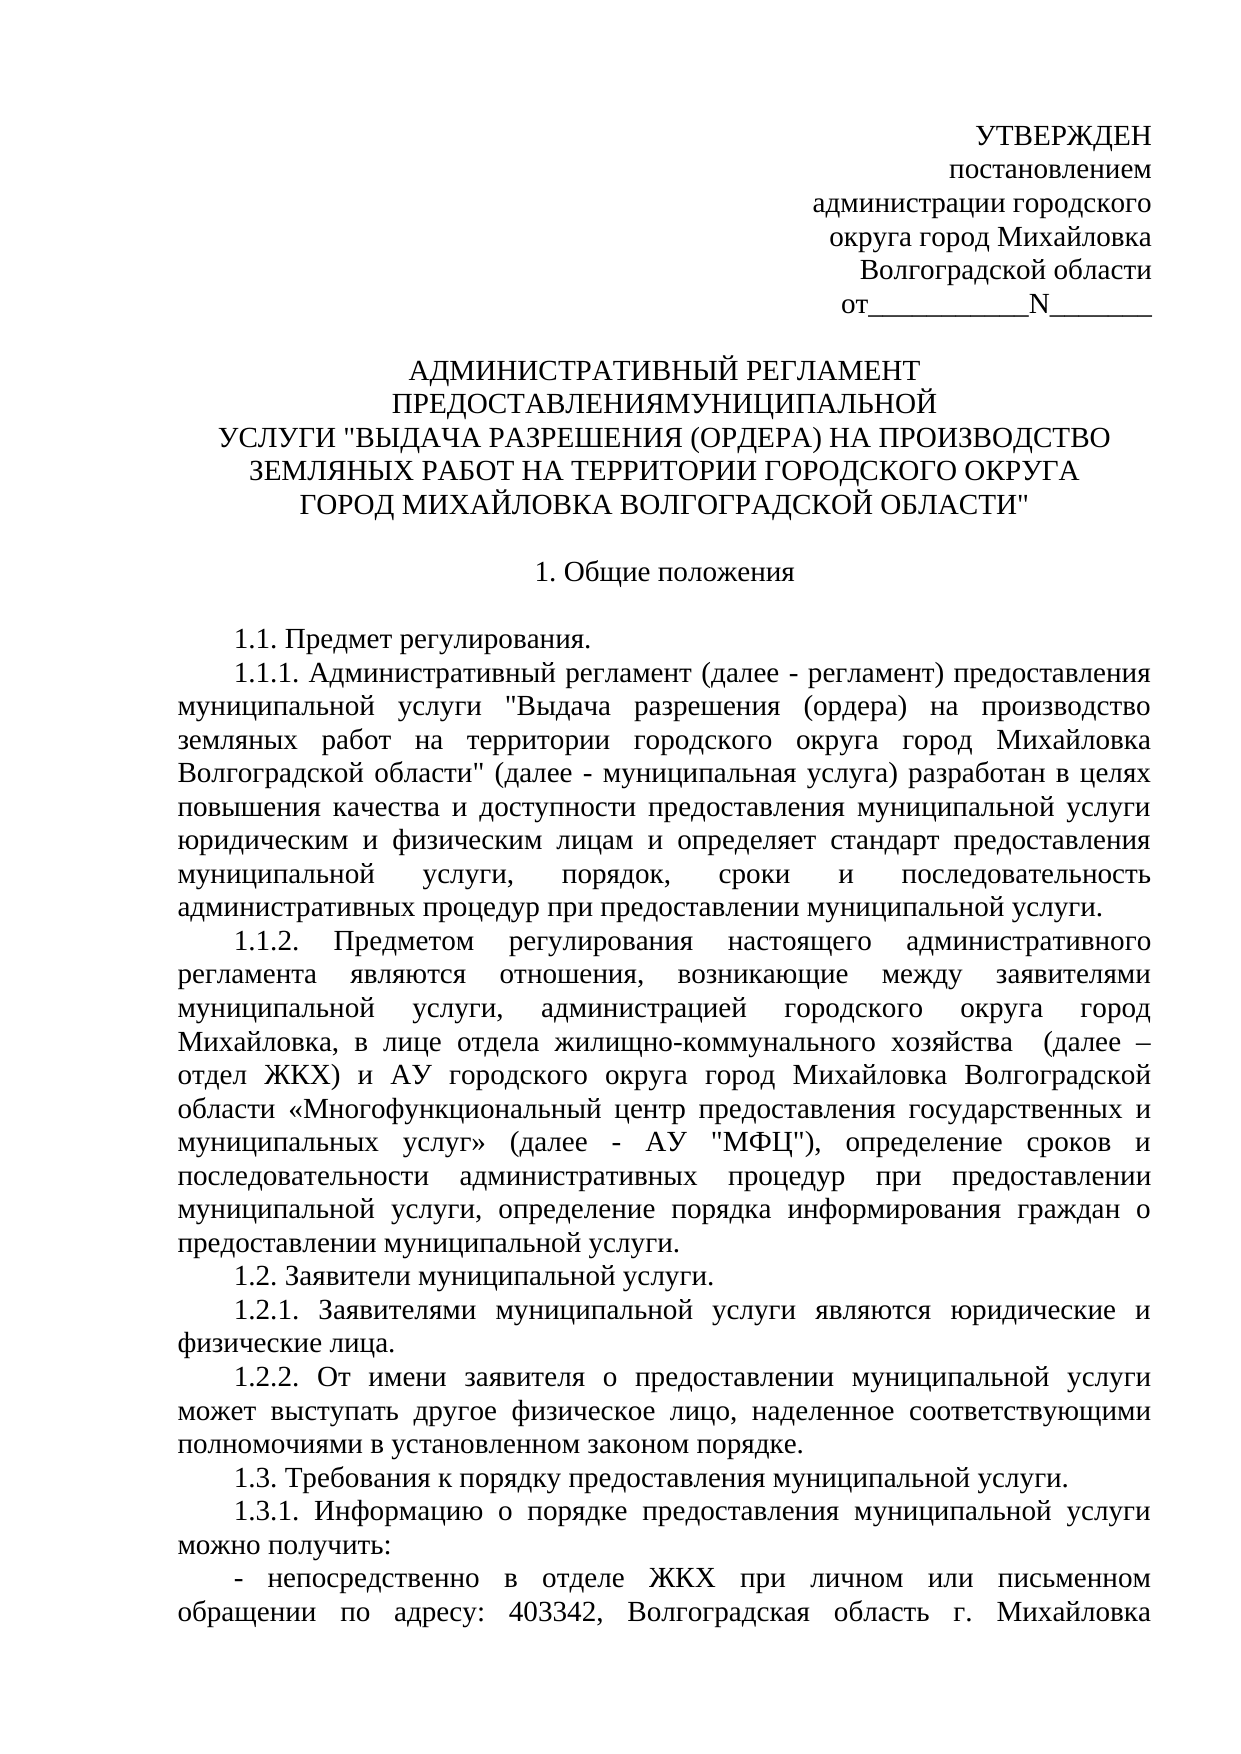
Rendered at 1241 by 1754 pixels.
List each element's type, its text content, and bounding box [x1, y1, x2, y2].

text 1.1.1. Административный регламент (далее - регламент) предоставления муниципальной услуги "Выдача разрешения (ордера) на производство земляных работ на территории городского округа город Михайловка Волгоградской области" (далее - муниципальная услуга) разработан в целях повышения качества и доступности предоставления муниципальной услуги юридическим и физическим лицам и определяет стандарт предоставления муниципальной услуги, порядок, сроки и последовательность административных процедур при предоставлении муниципальной услуги. [177, 655, 1152, 923]
text округа город Михайловка [177, 219, 1152, 252]
text 1.2. Заявители муниципальной услуги. [177, 1258, 1152, 1292]
text 1.2.2. От имени заявителя о предоставлении муниципальной услуги может выступать другое физическое лицо, наделенное соответствующими полномочиями в установленном законом порядке. [177, 1359, 1152, 1460]
text администрации городского [177, 185, 1152, 219]
title УСЛУГИ "ВЫДАЧА РАЗРЕШЕНИЯ (ОРДЕРА) НА ПРОИЗВОДСТВО ЗЕМЛЯНЫХ РАБОТ НА ТЕРРИТОРИИ ГОРОДСКОГО ОКРУГА ГОРОД МИХАЙЛОВКА ВОЛГОГРАДСКОЙ ОБЛАСТИ" [177, 420, 1152, 521]
text 1.3. Требования к порядку предоставления муниципальной услуги. [177, 1460, 1152, 1493]
text 1.1. Предмет регулирования. [177, 621, 1152, 655]
text УТВЕРЖДЕН [177, 118, 1152, 152]
text от___________N_______ [177, 286, 1152, 319]
text Волгоградской области [177, 252, 1152, 286]
text постановлением [177, 152, 1152, 185]
text 1.1.2. Предметом регулирования настоящего административного регламента являются отношения, возникающие между заявителями муниципальной услуги, администрацией городского округа город Михайловка, в лице отдела жилищно-коммунального хозяйства (далее – отдел ЖКХ) и АУ городского округа город Михайловка Волгоградской области «Многофункциональный центр предоставления государственных и муниципальных услуг» (далее - АУ "МФЦ"), определение сроков и последовательности административных процедур при предоставлении муниципальной услуги, определение порядка информирования граждан о предоставлении муниципальной услуги. [177, 923, 1152, 1258]
text 1. Общие положения [177, 554, 1152, 588]
title ПРЕДОСТАВЛЕНИЯМУНИЦИПАЛЬНОЙ [177, 386, 1152, 420]
text 1.2.1. Заявителями муниципальной услуги являются юридические и физические лица. [177, 1292, 1152, 1359]
title АДМИНИСТРАТИВНЫЙ РЕГЛАМЕНТ [177, 353, 1152, 386]
text 1.3.1. Информацию о порядке предоставления муниципальной услуги можно получить: [177, 1493, 1152, 1560]
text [177, 1560, 1152, 1627]
